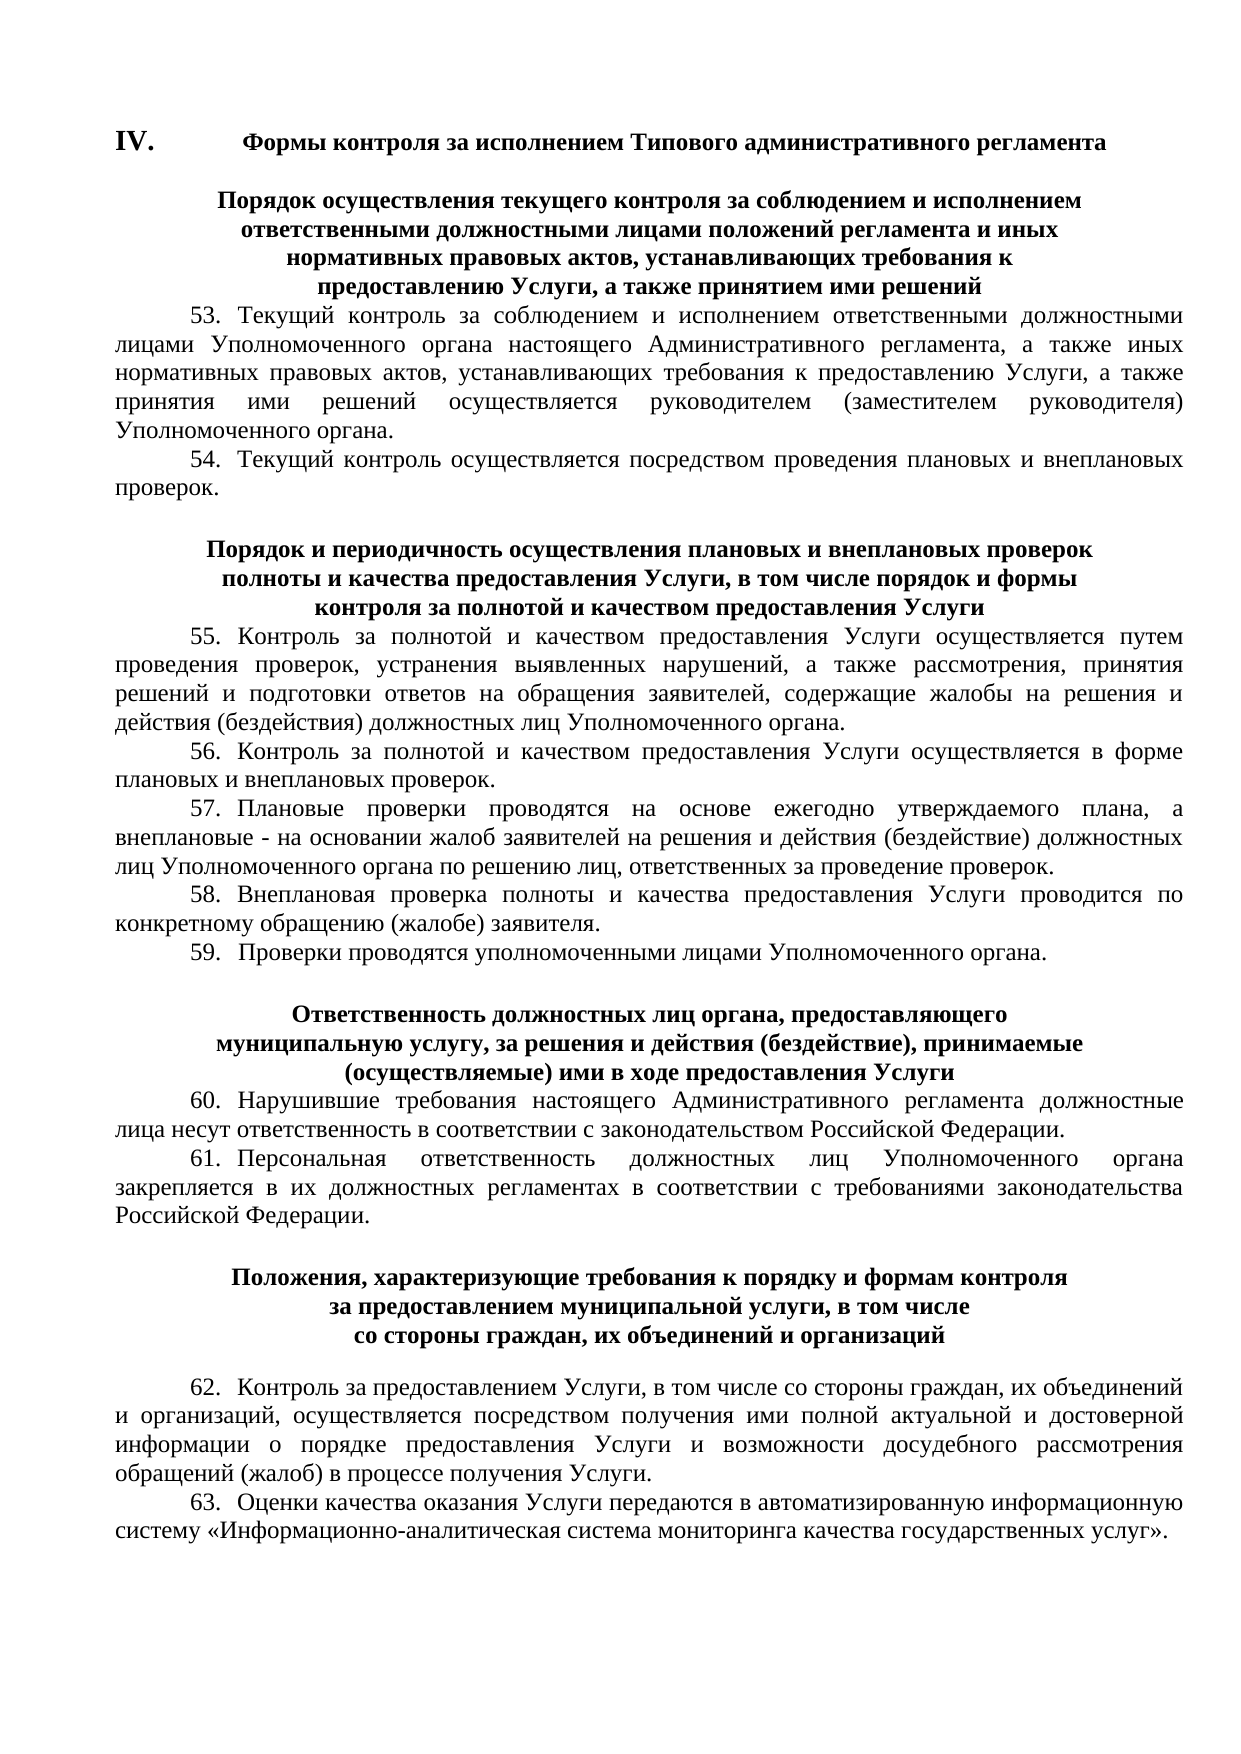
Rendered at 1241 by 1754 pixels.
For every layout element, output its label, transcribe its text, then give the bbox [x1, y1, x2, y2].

list Контроль за предоставлением Услуги, в том числе со стороны граждан, их объединений и организаций, осуществляется посредством получения ими полной актуальной и достоверной информации о порядке предоставления Услуги и возможности досудебного рассмотрения обращений (жалоб) в процессе получения Услуги. [115, 1372, 1184, 1487]
text Положения, характеризующие требования к порядку и формам контроля за предоставлением муниципальной услуги, в том числе со стороны граждан, их объединений и организаций [115, 1262, 1184, 1349]
text Порядок и периодичность осуществления плановых и внеплановых проверок полноты и качества предоставления Услуги, в том числе порядок и формы контроля за полнотой и качеством предоставления Услуги [115, 534, 1184, 621]
text Ответственность должностных лиц органа, предоставляющего муниципальную услугу, за решения и действия (бездействие), принимаемые (осуществляемые) ими в ходе предоставления Услуги [115, 999, 1184, 1085]
list Формы контроля за исполнением Типового административного регламента [242, 123, 1184, 156]
list Текущий контроль осуществляется посредством проведения плановых и внеплановых проверок. [115, 444, 1184, 501]
text Порядок осуществления текущего контроля за соблюдением и исполнением ответственными должностными лицами положений регламента и иных нормативных правовых актов, устанавливающих требования к предоставлению Услуги, а также принятием ими решений [115, 185, 1184, 300]
list Плановые проверки проводятся на основе ежегодно утверждаемого плана, а внеплановые - на основании жалоб заявителей на решения и действия (бездействие) должностных лиц Уполномоченного органа по решению лиц, ответственных за проведение проверок. [115, 793, 1184, 879]
list Контроль за полнотой и качеством предоставления Услуги осуществляется в форме плановых и внеплановых проверок. [115, 736, 1184, 793]
list Текущий контроль за соблюдением и исполнением ответственными должностными лицами Уполномоченного органа настоящего Административного регламента, а также иных нормативных правовых актов, устанавливающих требования к предоставлению Услуги, а также принятия ими решений осуществляется руководителем (заместителем руководителя) Уполномоченного органа. [115, 300, 1184, 444]
list Нарушившие требования настоящего Административного регламента должностные лица несут ответственность в соответствии с законодательством Российской Федерации. [115, 1085, 1184, 1143]
list Внеплановая проверка полноты и качества предоставления Услуги проводится по конкретному обращению (жалобе) заявителя. [115, 879, 1184, 937]
list Контроль за полнотой и качеством предоставления Услуги осуществляется путем проведения проверок, устранения выявленных нарушений, а также рассмотрения, принятия решений и подготовки ответов на обращения заявителей, содержащие жалобы на решения и действия (бездействия) должностных лиц Уполномоченного органа. [115, 621, 1184, 736]
list Оценки качества оказания Услуги передаются в автоматизированную информационную систему «Информационно-аналитическая система мониторинга качества государственных услуг». [115, 1487, 1184, 1544]
list Проверки проводятся уполномоченными лицами Уполномоченного органа. [115, 937, 1184, 966]
list Персональная ответственность должностных лиц Уполномоченного органа закрепляется в их должностных регламентах в соответствии с требованиями законодательства Российской Федерации. [115, 1143, 1184, 1229]
